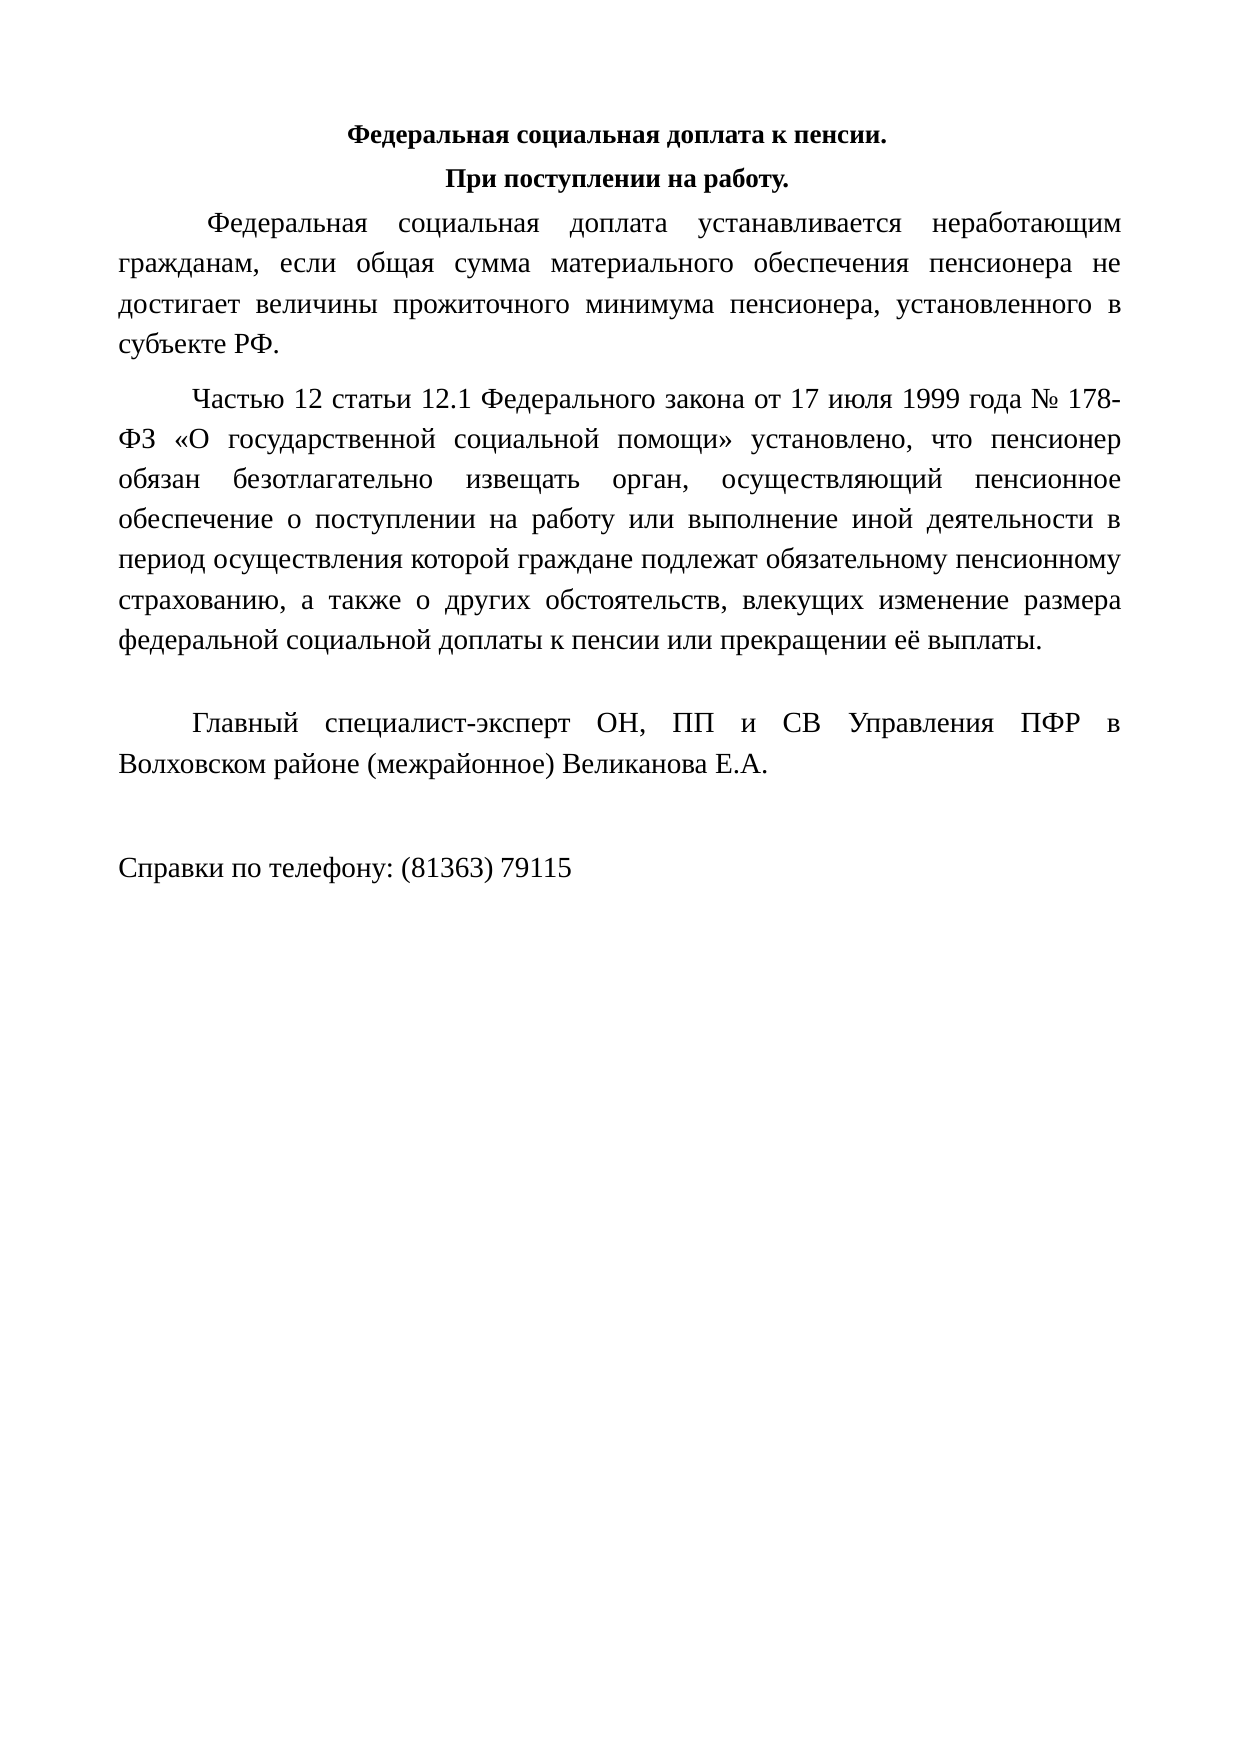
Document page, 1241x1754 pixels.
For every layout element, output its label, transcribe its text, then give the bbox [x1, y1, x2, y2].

text Частью 12 статьи 12.1 Федерального закона от 17 июля 1999 года № 178-ФЗ «О государственной социальной помощи» установлено, что пенсионер обязан безотлагательно извещать орган, осуществляющий пенсионное обеспечение о поступлении на работу или выполнение иной деятельности в период осуществления которой граждане подлежат обязательному пенсионному страхованию, а также о других обстоятельств, влекущих изменение размера федеральной социальной доплаты к пенсии или прекращении её выплаты. [118, 381, 1122, 656]
text Федеральная социальная доплата к пенсии. [112, 118, 1122, 149]
text Федеральная социальная доплата устанавливается неработающим гражданам, если общая сумма материального обеспечения пенсионера не достигает величины прожиточного минимума пенсионера, установленного в субъекте РФ. [118, 205, 1122, 359]
text Справки по телефону: (81363) 79115 [118, 850, 1122, 883]
text При поступлении на работу. [112, 162, 1122, 193]
text Главный специалист-эксперт ОН, ПП и СВ Управления ПФР в Волховском районе (межрайонное) Великанова Е.А. [118, 706, 1122, 779]
